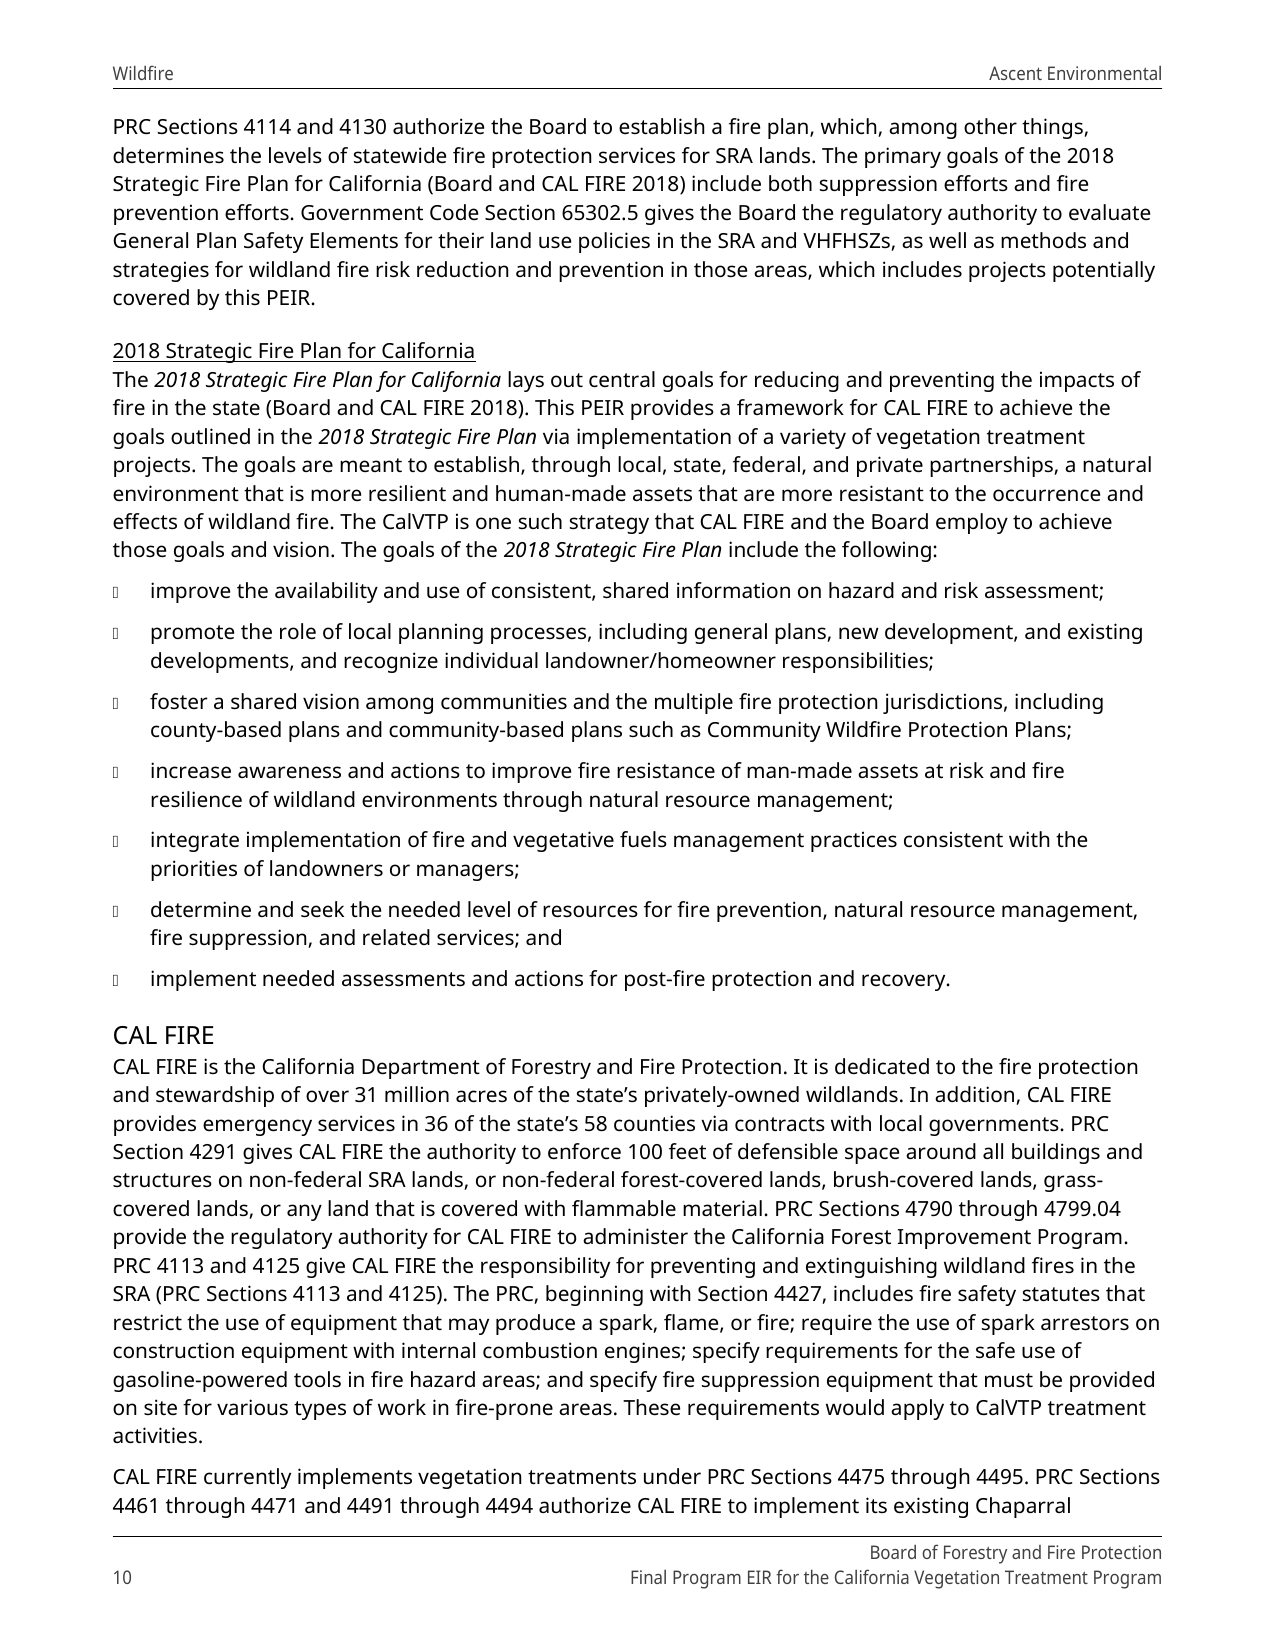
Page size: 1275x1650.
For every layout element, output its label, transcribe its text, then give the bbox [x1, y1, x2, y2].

text foster a shared vision among communities and the multiple fire protection jurisdictions, including county-based plans and community-based plans such as Community Wildfire Protection Plans; [112, 687, 1162, 744]
text PRC Sections 4114 and 4130 authorize the Board to establish a fire plan, which, among other things, determines the levels of statewide fire protection services for SRA lands. The primary goals of the 2018 Strategic Fire Plan for California (Board and CAL FIRE 2018) include both suppression efforts and fire prevention efforts. Government Code Section 65302.5 gives the Board the regulatory authority to evaluate General Plan Safety Elements for their land use policies in the SRA and VHFHSZs, as well as methods and strategies for wildland fire risk reduction and prevention in those areas, which includes projects potentially covered by this PEIR. [112, 112, 1162, 312]
subtitle CAL FIRE [112, 1018, 1162, 1052]
text increase awareness and actions to improve fire resistance of man-made assets at risk and fire resilience of wildland environments through natural resource management; [112, 756, 1162, 813]
text determine and seek the needed level of resources for fire prevention, natural resource management, fire suppression, and related services; and [112, 895, 1162, 952]
text integrate implementation of fire and vegetative fuels management practices consistent with the priorities of landowners or managers; [112, 826, 1162, 882]
text The 2018 Strategic Fire Plan for California lays out central goals for reducing and preventing the impacts of fire in the state (Board and CAL FIRE 2018). This PEIR provides a framework for CAL FIRE to achieve the goals outlined in the 2018 Strategic Fire Plan via implementation of a variety of vegetation treatment projects. The goals are meant to establish, through local, state, federal, and private partnerships, a natural environment that is more resilient and human-made assets that are more resistant to the occurrence and effects of wildland fire. The CalVTP is one such strategy that CAL FIRE and the Board employ to achieve those goals and vision. The goals of the 2018 Strategic Fire Plan include the following: [112, 365, 1162, 564]
text implement needed assessments and actions for post-fire protection and recovery. [112, 964, 1162, 993]
text improve the availability and use of consistent, shared information on hazard and risk assessment; [112, 577, 1162, 605]
subtitle 2018 Strategic Fire Plan for California [112, 337, 1162, 365]
text CAL FIRE is the California Department of Forestry and Fire Protection. It is dedicated to the fire protection and stewardship of over 31 million acres of the state’s privately-owned wildlands. In addition, CAL FIRE provides emergency services in 36 of the state’s 58 counties via contracts with local governments. PRC Section 4291 gives CAL FIRE the authority to enforce 100 feet of defensible space around all buildings and structures on non-federal SRA lands, or non-federal forest-covered lands, brush-covered lands, grass-covered lands, or any land that is covered with flammable material. PRC Sections 4790 through 4799.04 provide the regulatory authority for CAL FIRE to administer the California Forest Improvement Program. PRC 4113 and 4125 give CAL FIRE the responsibility for preventing and extinguishing wildland fires in the SRA (PRC Sections 4113 and 4125). The PRC, beginning with Section 4427, includes fire safety statutes that restrict the use of equipment that may produce a spark, flame, or fire; require the use of spark arrestors on construction equipment with internal combustion engines; specify requirements for the safe use of gasoline-powered tools in fire hazard areas; and specify fire suppression equipment that must be provided on site for various types of work in fire-prone areas. These requirements would apply to CalVTP treatment activities. [112, 1052, 1162, 1450]
text promote the role of local planning processes, including general plans, new development, and existing developments, and recognize individual landowner/homeowner responsibilities; [112, 617, 1162, 674]
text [112, 1462, 1162, 1519]
